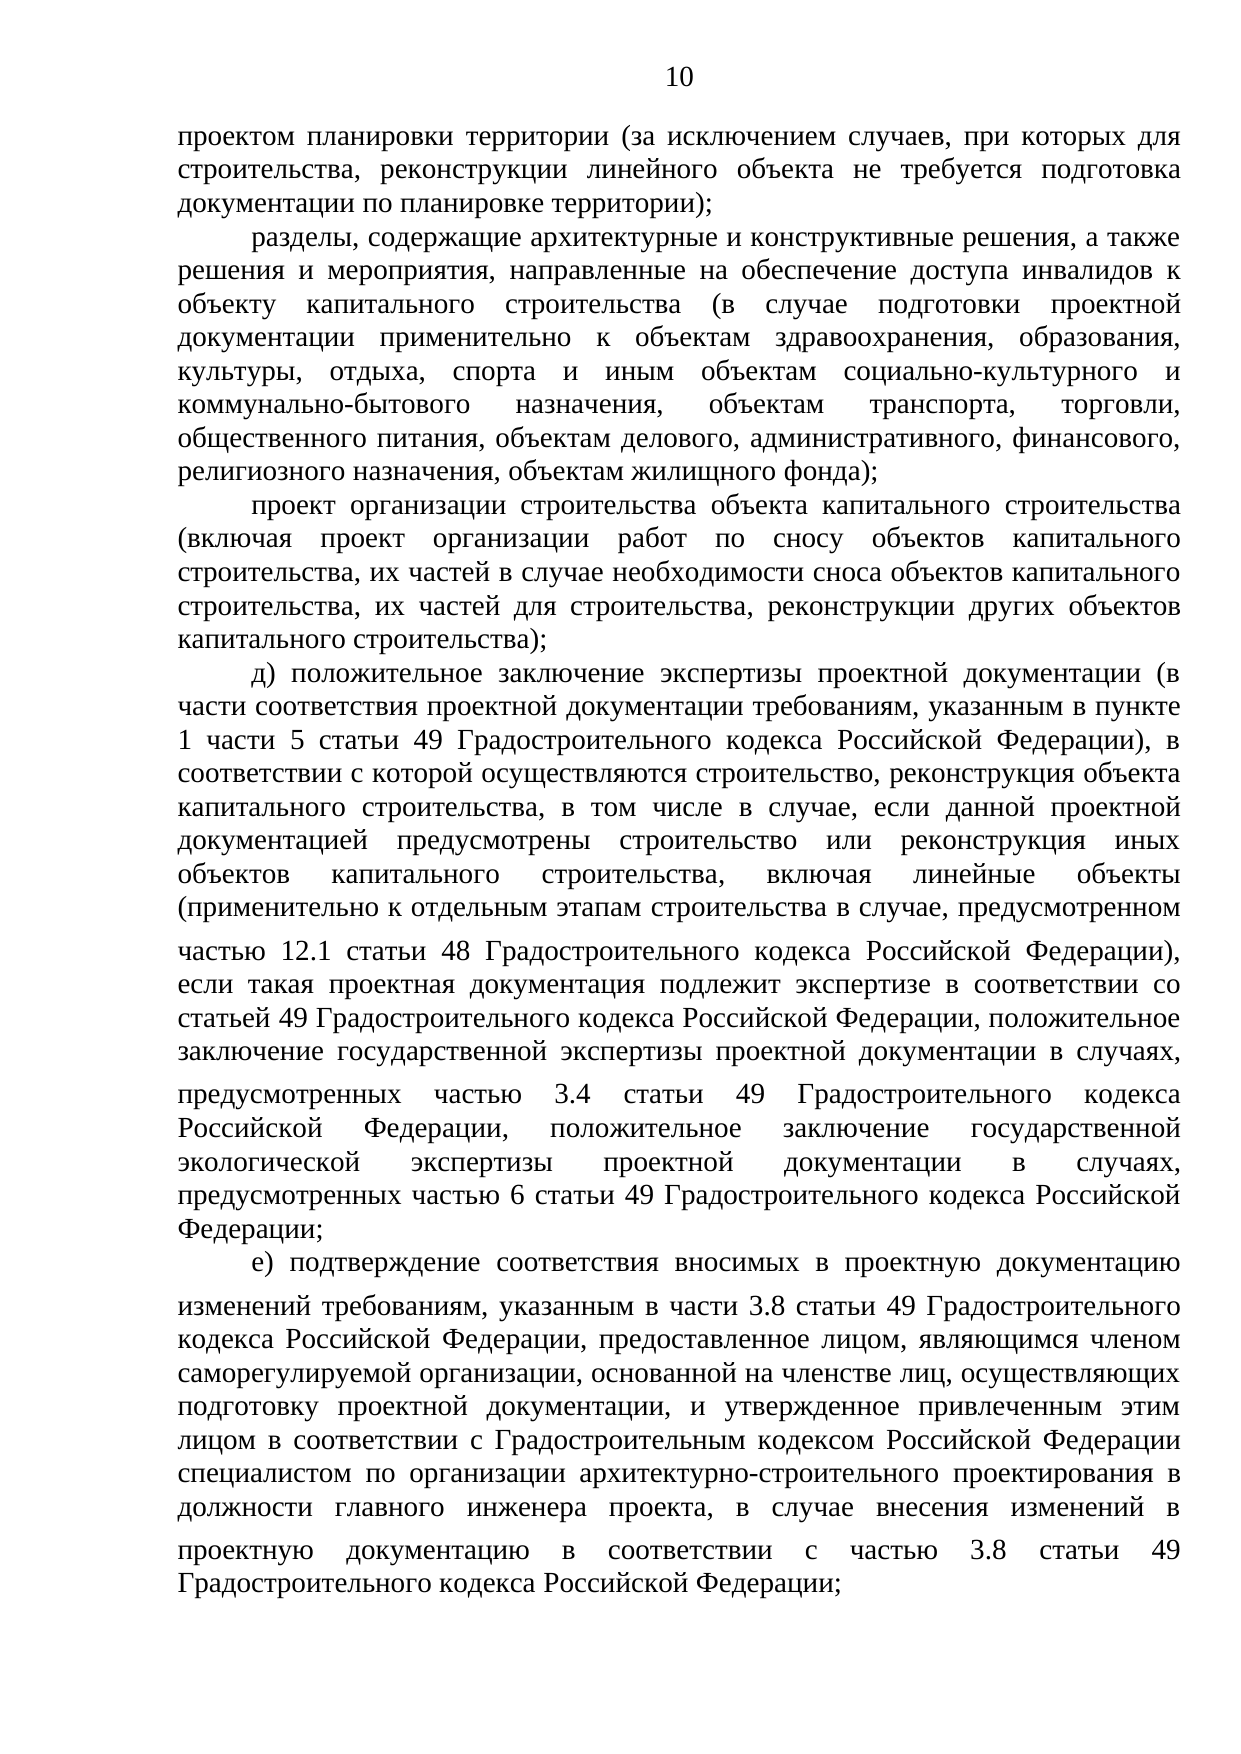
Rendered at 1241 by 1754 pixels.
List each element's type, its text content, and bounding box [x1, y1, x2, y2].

text д) положительное заключение экспертизы проектной документации (в части соответствия проектной документации требованиям, указанным в пункте 1 части 5 статьи 49 Градостроительного кодекса Российской Федерации), в соответствии с которой осуществляются строительство, реконструкция объекта капитального строительства, в том числе в случае, если данной проектной документацией предусмотрены строительство или реконструкция иных объектов капитального строительства, включая линейные объекты (применительно к отдельным этапам строительства в случае, предусмотренном частью 12.1 статьи 48 Градостроительного кодекса Российской Федерации), если такая проектная документация подлежит экспертизе в соответствии со статьей 49 Градостроительного кодекса Российской Федерации, положительное заключение государственной экспертизы проектной документации в случаях, предусмотренных частью 3.4 статьи 49 Градостроительного кодекса Российской Федерации, положительное заключение государственной экологической экспертизы проектной документации в случаях, предусмотренных частью 6 статьи 49 Градостроительного кодекса Российской Федерации; [177, 655, 1181, 1244]
text проект организации строительства объекта капитального строительства (включая проект организации работ по сносу объектов капитального строительства, их частей в случае необходимости сноса объектов капитального строительства, их частей для строительства, реконструкции других объектов капитального строительства); [177, 487, 1181, 655]
text разделы, содержащие архитектурные и конструктивные решения, а также решения и мероприятия, направленные на обеспечение доступа инвалидов к объекту капитального строительства (в случае подготовки проектной документации применительно к объектам здравоохранения, образования, культуры, отдыха, спорта и иным объектам социально-культурного и коммунально-бытового назначения, объектам транспорта, торговли, общественного питания, объектам делового, административного, финансового, религиозного назначения, объектам жилищного фонда); [177, 219, 1181, 487]
text е) подтверждение соответствия вносимых в проектную документацию изменений требованиям, указанным в части 3.8 статьи 49 Градостроительного кодекса Российской Федерации, предоставленное лицом, являющимся членом саморегулируемой организации, основанной на членстве лиц, осуществляющих подготовку проектной документации, и утвержденное привлеченным этим лицом в соответствии с Градостроительным кодексом Российской Федерации специалистом по организации архитектурно-строительного проектирования в должности главного инженера проекта, в случае внесения изменений в проектную документацию в соответствии с частью 3.8 статьи 49 Градостроительного кодекса Российской Федерации; [177, 1244, 1181, 1599]
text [177, 118, 1181, 219]
